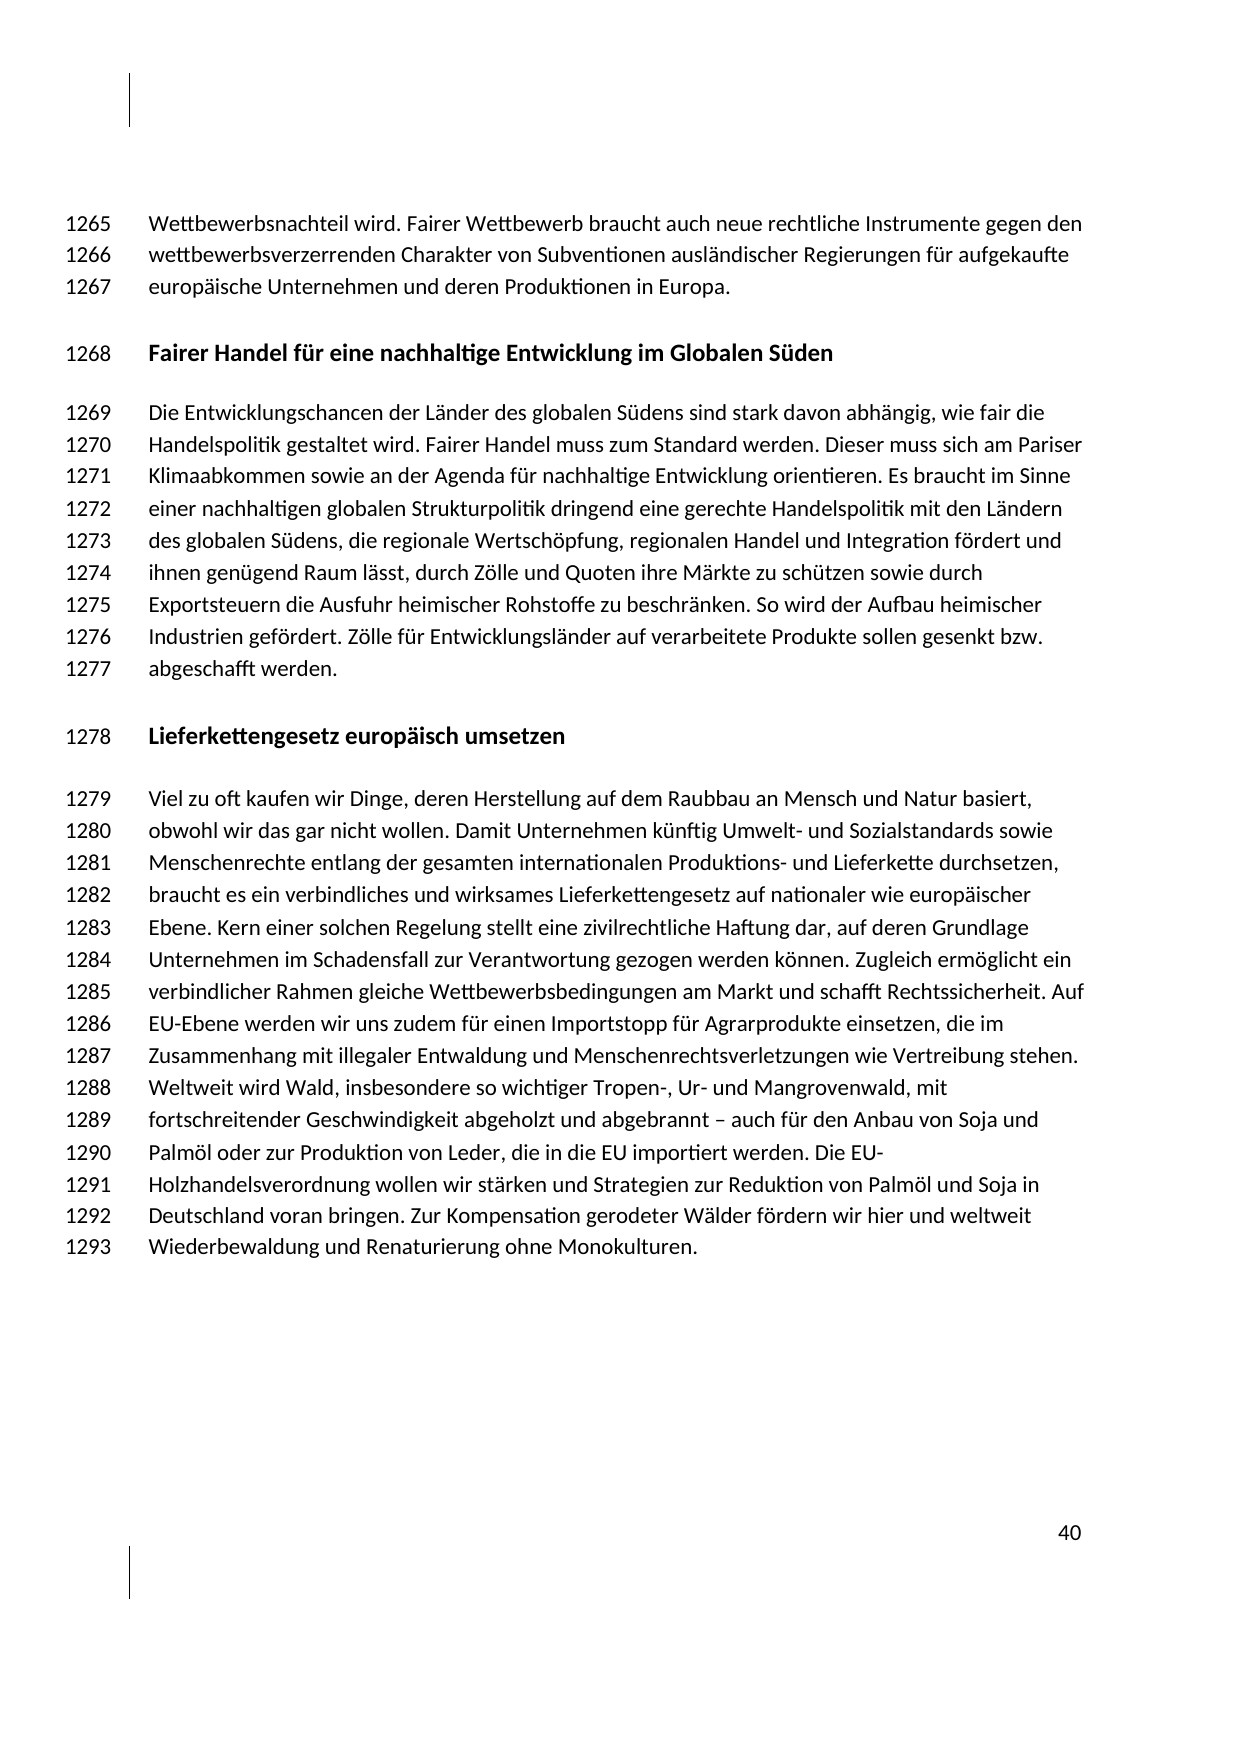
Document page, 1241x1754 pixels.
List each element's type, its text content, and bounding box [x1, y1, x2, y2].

table_cell 1268 [60, 321, 129, 385]
table_cell 1280 [60, 816, 129, 848]
table_cell 1269 [60, 385, 129, 430]
table_cell 1284 [60, 945, 129, 977]
table_header 1265 [60, 212, 129, 240]
table_cell 1267 [60, 272, 129, 321]
table_cell europäische Unternehmen und deren Produktionen in Europa. [130, 272, 1092, 321]
table_cell 1275 [60, 590, 129, 622]
table_cell 1276 [60, 623, 129, 654]
table_cell einer nachhaltigen globalen Strukturpolitik dringend eine gerechte Handelspolitik mit den Ländern [130, 494, 1092, 526]
table_header Wettbewerbsnachteil wird. Fairer Wettbewerb braucht auch neue rechtliche Instrumente gegen den [130, 212, 1092, 240]
table_cell Wiederbewaldung und Renaturierung ohne Monokulturen. [130, 1234, 1092, 1262]
table_cell Menschenrechte entlang der gesamten internationalen Produktions- und Lieferkette durchsetzen, [130, 849, 1092, 881]
table_cell 1287 [60, 1041, 129, 1073]
table_cell des globalen Südens, die regionale Wertschöpfung, regionalen Handel und Integration fördert und [130, 526, 1092, 558]
table_cell Lieferkettengesetz europäisch umsetzen [130, 703, 1092, 769]
table_cell Deutschland voran bringen. Zur Kompensation gerodeter Wälder fördern wir hier und weltweit [130, 1202, 1092, 1234]
table_cell obwohl wir das gar nicht wollen. Damit Unternehmen künftig Umwelt- und Sozialstandards sowie [130, 816, 1092, 848]
table_cell Fairer Handel für eine nachhaltige Entwicklung im Globalen Süden [130, 321, 1092, 385]
table_cell 1277 [60, 654, 129, 703]
table_cell wettbewerbsverzerrenden Charakter von Subventionen ausländischer Regierungen für aufgekaufte [130, 240, 1092, 272]
table_cell Weltweit wird Wald, insbesondere so wichtiger Tropen-, Ur- und Mangrovenwald, mit [130, 1073, 1092, 1105]
table_cell 1272 [60, 494, 129, 526]
table_cell Handelspolitik gestaltet wird. Fairer Handel muss zum Standard werden. Dieser muss sich am Pariser [130, 430, 1092, 462]
table_cell 1285 [60, 977, 129, 1009]
table_cell braucht es ein verbindliches und wirksames Lieferkettengesetz auf nationaler wie europäischer [130, 881, 1092, 913]
table_cell 1282 [60, 881, 129, 913]
table_cell 1266 [60, 240, 129, 272]
table_cell 1293 [60, 1234, 129, 1262]
table_cell Holzhandelsverordnung wollen wir stärken und Strategien zur Reduktion von Palmöl und Soja in [130, 1170, 1092, 1202]
table_cell fortschreitender Geschwindigkeit abgeholzt und abgebrannt – auch für den Anbau von Soja und [130, 1105, 1092, 1137]
table_cell ihnen genügend Raum lässt, durch Zölle und Quoten ihre Märkte zu schützen sowie durch [130, 558, 1092, 590]
table_cell Die Entwicklungschancen der Länder des globalen Südens sind stark davon abhängig, wie fair die [130, 385, 1092, 430]
table_cell 1283 [60, 913, 129, 945]
table_cell Unternehmen im Schadensfall zur Verantwortung gezogen werden können. Zugleich ermöglicht ein [130, 945, 1092, 977]
table_cell Exportsteuern die Ausfuhr heimischer Rohstoffe zu beschränken. So wird der Aufbau heimischer [130, 590, 1092, 622]
table_cell abgeschafft werden. [130, 654, 1092, 703]
table_cell 1286 [60, 1009, 129, 1041]
table_cell 1274 [60, 558, 129, 590]
table_cell 1292 [60, 1202, 129, 1234]
table_cell 1278 [60, 703, 129, 769]
table_cell Palmöl oder zur Produktion von Leder, die in die EU importiert werden. Die EU- [130, 1138, 1092, 1170]
table_cell 1279 [60, 769, 129, 816]
table_cell 1288 [60, 1073, 129, 1105]
table_cell 1291 [60, 1170, 129, 1202]
table_cell 1281 [60, 849, 129, 881]
table_cell Viel zu oft kaufen wir Dinge, deren Herstellung auf dem Raubbau an Mensch und Natur basiert, [130, 769, 1092, 816]
table_cell 1271 [60, 462, 129, 494]
table_cell verbindlicher Rahmen gleiche Wettbewerbsbedingungen am Markt und schafft Rechtssicherheit. Auf [130, 977, 1092, 1009]
table_cell 1273 [60, 526, 129, 558]
table_cell Ebene. Kern einer solchen Regelung stellt eine zivilrechtliche Haftung dar, auf deren Grundlage [130, 913, 1092, 945]
table_cell Industrien gefördert. Zölle für Entwicklungsländer auf verarbeitete Produkte sollen gesenkt bzw. [130, 623, 1092, 654]
table_cell 1270 [60, 430, 129, 462]
table_cell EU-Ebene werden wir uns zudem für einen Importstopp für Agrarprodukte einsetzen, die im [130, 1009, 1092, 1041]
table_cell 1289 [60, 1105, 129, 1137]
table_cell 1290 [60, 1138, 129, 1170]
table_cell Zusammenhang mit illegaler Entwaldung und Menschenrechtsverletzungen wie Vertreibung stehen. [130, 1041, 1092, 1073]
table_cell Klimaabkommen sowie an der Agenda für nachhaltige Entwicklung orientieren. Es braucht im Sinne [130, 462, 1092, 494]
